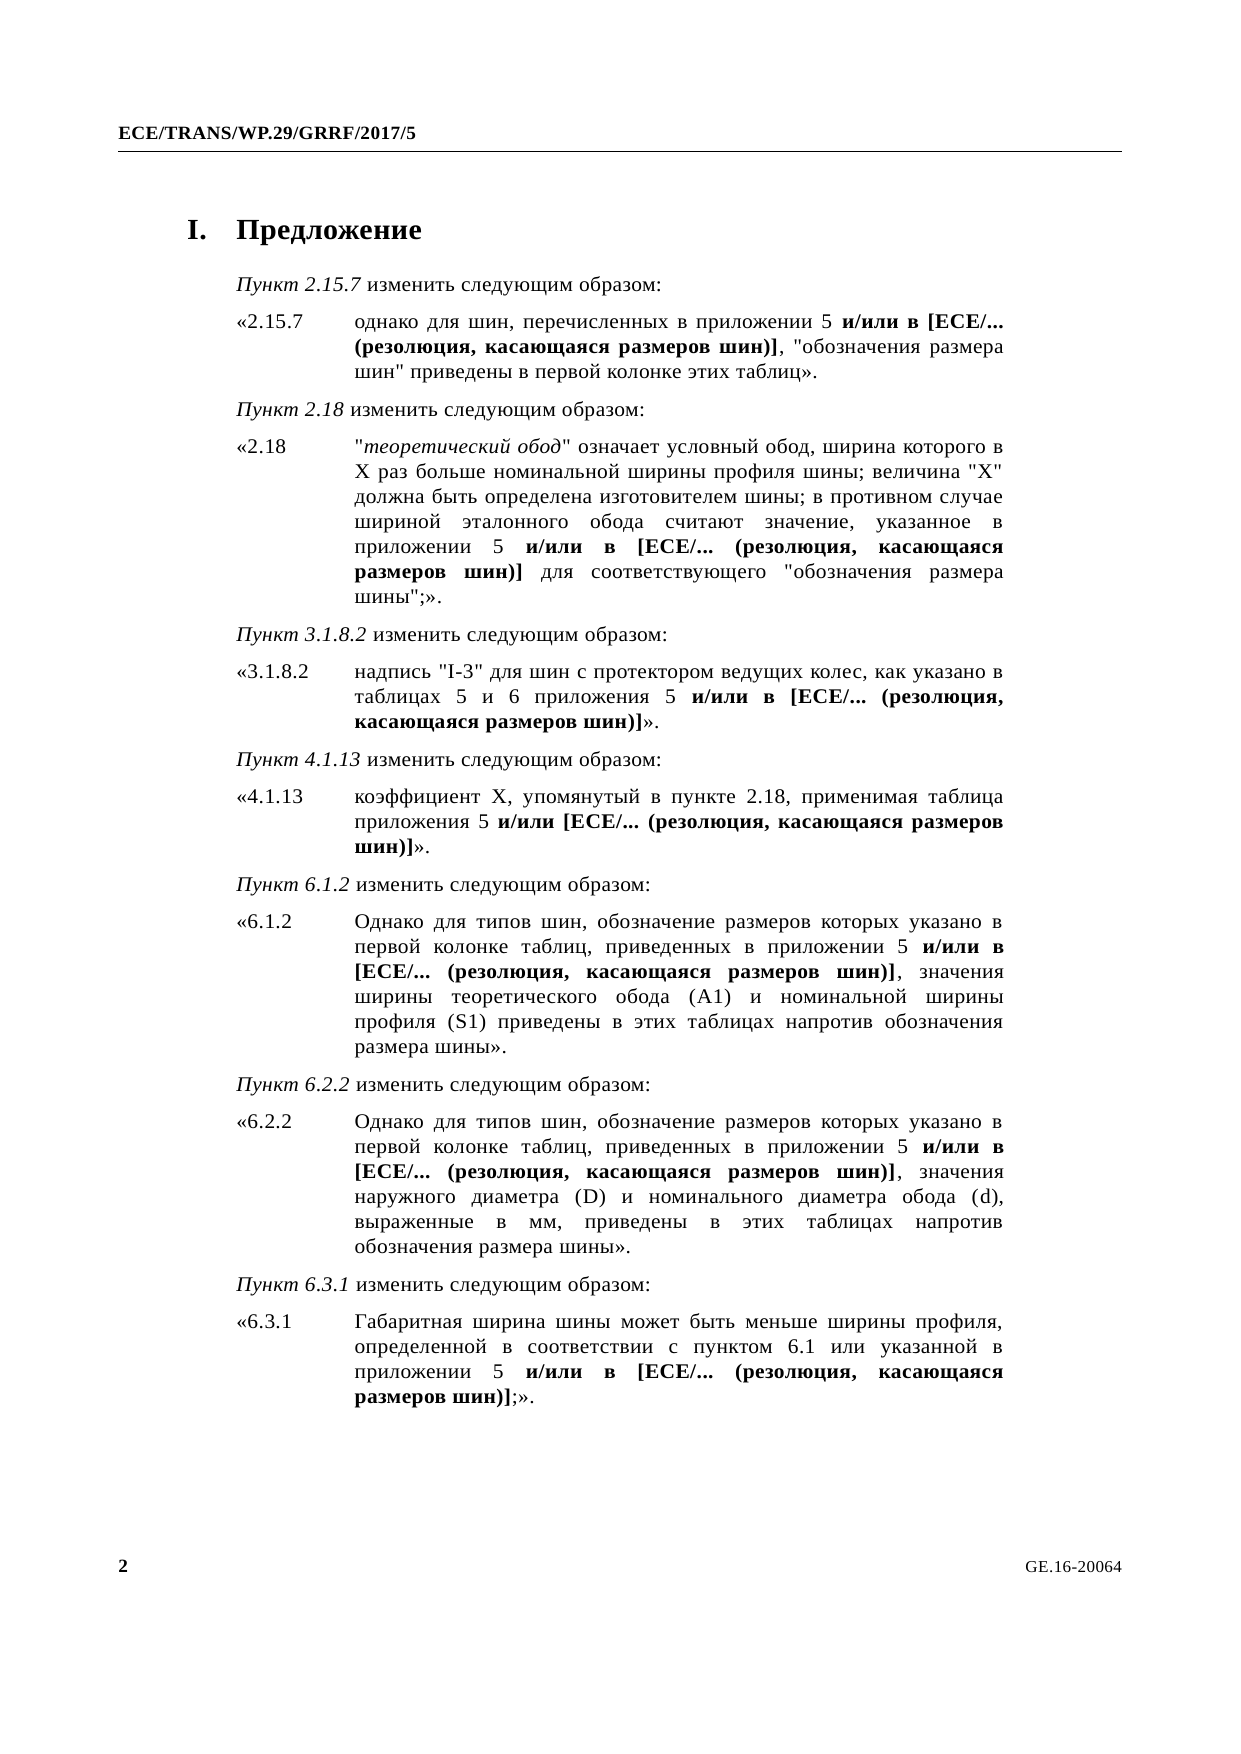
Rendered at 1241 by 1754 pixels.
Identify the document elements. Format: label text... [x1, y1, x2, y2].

text «6.3.1 Габаритная ширина шины может быть меньше ширины профиля, определенной в соответствии с пунктом 6.1 или указанной в приложении 5 и/или в [ЕСЕ/... (резолюция, касающаяся размеров шин)];». [236, 1308, 1004, 1408]
text Пункт 4.1.13 изменить следующим образом: [236, 746, 1004, 771]
text Пункт 6.3.1 изменить следующим образом: [236, 1271, 1004, 1296]
text «4.1.13 коэффициент X, упомянутый в пункте 2.18, применимая таблица приложения 5 и/или [ЕСЕ/... (резолюция, касающаяся размеров шин)]». [236, 783, 1004, 858]
text I. Предложение [118, 215, 1004, 246]
text Пункт 3.1.8.2 изменить следующим образом: [236, 621, 1004, 646]
text Пункт 6.1.2 изменить следующим образом: [236, 871, 1004, 896]
text Пункт 2.18 изменить следующим образом: [236, 396, 1004, 421]
text «6.1.2 Однако для типов шин, обозначение размеров которых указано в первой колонке таблиц, приведенных в приложении 5 и/или в [ЕСЕ/... (резолюция, касающаяся размеров шин)], значения ширины теоретического обода (A1) и номинальной ширины профиля (S1) приведены в этих таблицах напротив обозначения размера шины». [236, 908, 1004, 1058]
text Пункт 6.2.2 изменить следующим образом: [236, 1071, 1004, 1096]
text «2.18 "теоретический обод" означает условный обод, ширина которого в X раз больше номинальной ширины профиля шины; величина "X" должна быть определена изготовителем шины; в противном случае шириной эталонного обода считают значение, указанное в приложении 5 и/или в [ЕСЕ/... (резолюция, касающаяся размеров шин)] для соответствующего "обозначения размера шины";». [236, 433, 1004, 608]
text Пункт 2.15.7 изменить следующим образом: [236, 271, 1004, 296]
text «6.2.2 Однако для типов шин, обозначение размеров которых указано в первой колонке таблиц, приведенных в приложении 5 и/или в [ЕСЕ/... (резолюция, касающаяся размеров шин)], значения наружного диаметра (D) и номинального диаметра обода (d), выраженные в мм, приведены в этих таблицах напротив обозначения размера шины». [236, 1108, 1004, 1258]
text «2.15.7 однако для шин, перечисленных в приложении 5 и/или в [ЕСЕ/... (резолюция, касающаяся размеров шин)], "обозначения размера шин" приведены в первой колонке этих таблиц». [236, 308, 1004, 383]
text «3.1.8.2 надпись "I-3" для шин с протектором ведущих колес, как указано в таблицах 5 и 6 приложения 5 и/или в [ЕСЕ/... (резолюция, касающаяся размеров шин)]». [236, 658, 1004, 733]
